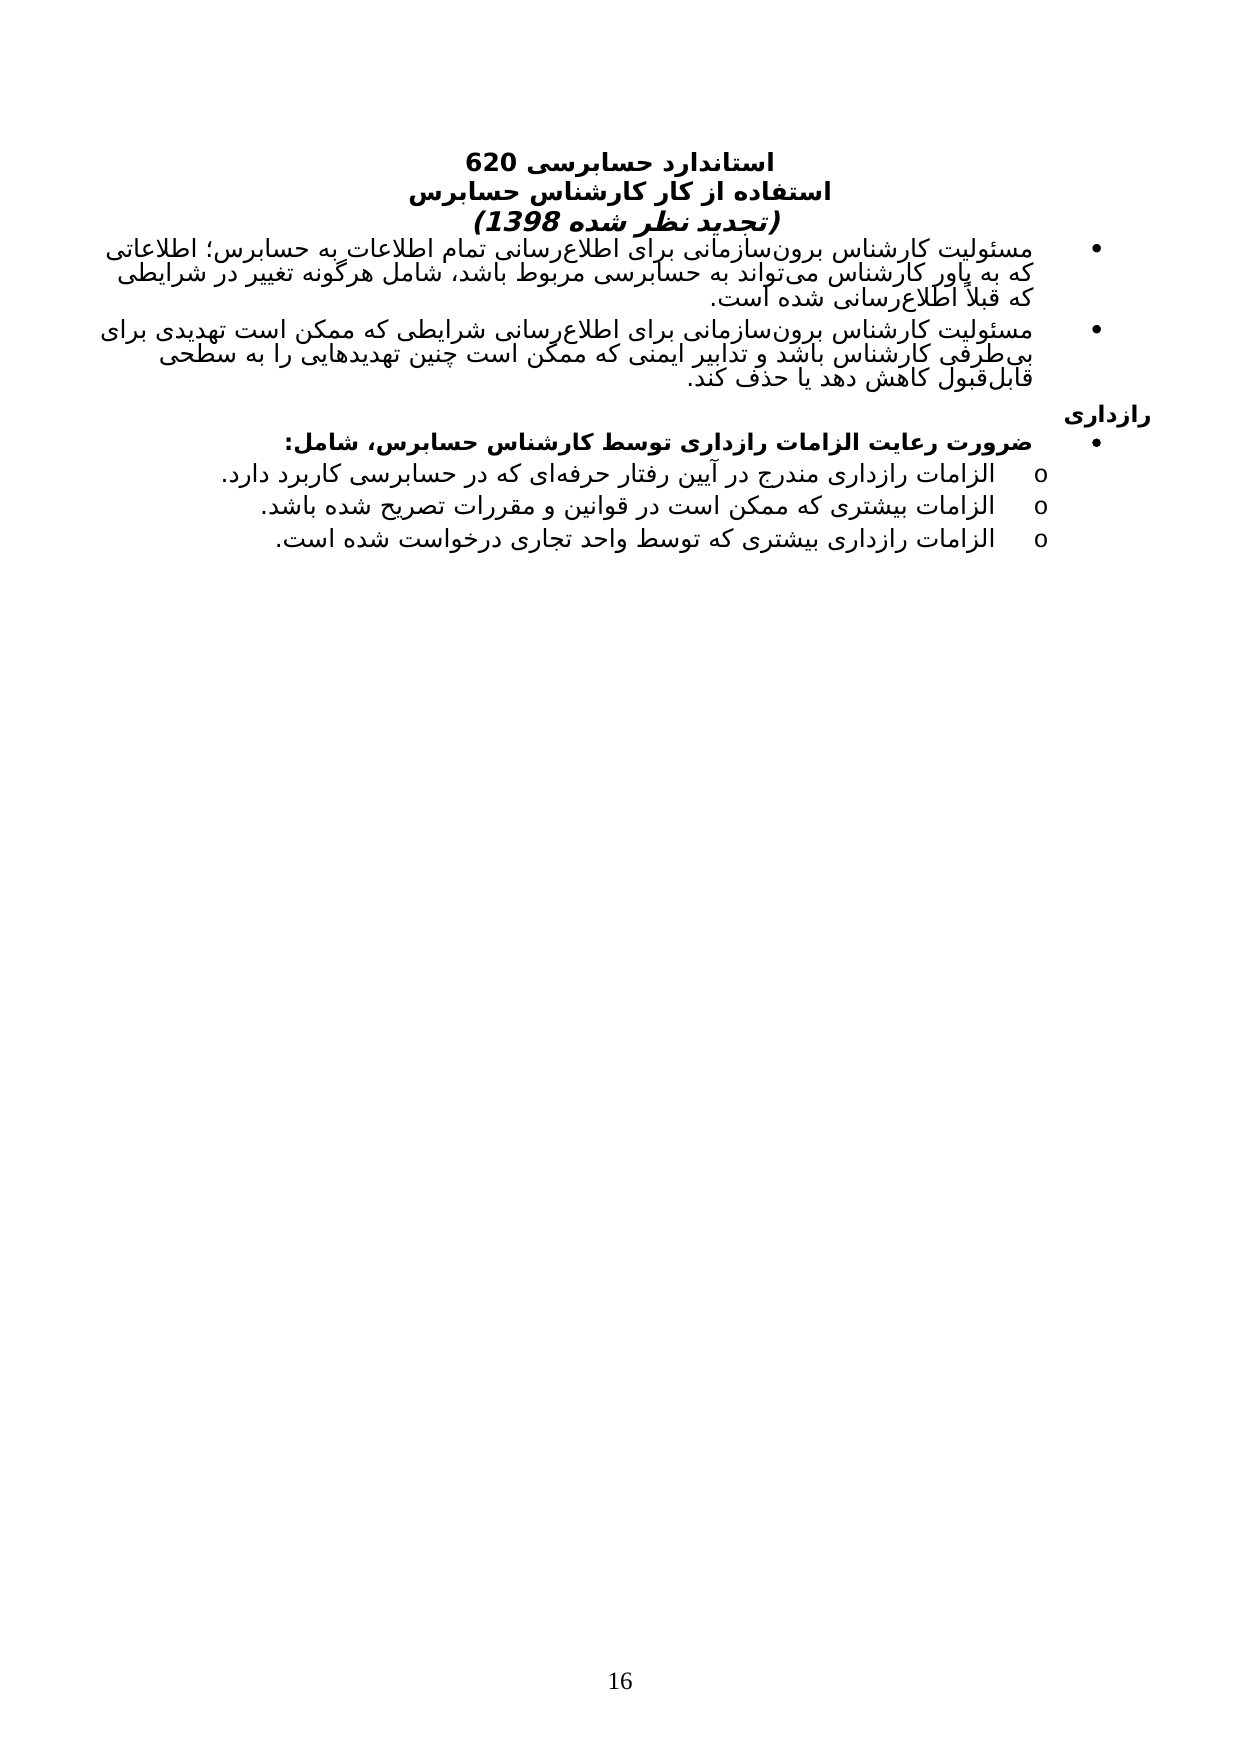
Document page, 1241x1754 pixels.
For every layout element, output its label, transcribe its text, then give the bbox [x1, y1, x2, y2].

list الزامات رازداری مندرج در آیین رفتار حرفه‌ای که در حسابرسی کاربرد دارد. [89, 462, 1033, 488]
text ضرورت رعایت الزامات رازداری توسط کارشناس حسابرس، شامل: [89, 433, 846, 455]
text رازداری [89, 405, 1152, 427]
list الزامات رازداری بیشتری که توسط واحد تجاری درخواست شده است. [89, 526, 1033, 552]
text مسئولیت کارشناس برون‌سازمانی برای اطلاع‌رسانی تمام اطلاعات به حسابرس؛ اطلاعاتی که به باور کارشناس می‌تواند به حسابرسی مربوط باشد، شامل هرگونه تغییر در شرایطی که قبلاً اطلاع‌رسانی شده است. [89, 238, 1092, 312]
text ضرورت رعایت الزامات رازداری توسط کارشناس حسابرس، شامل: [836, 433, 1092, 455]
text مسئولیت کارشناس برون‌سازمانی برای اطلاع‌رسانی شرایطی که ممکن است تهدیدی برای بی‌طرفی کارشناس باشد و تدابیر ایمنی که ممکن است چنین تهدیدهایی را به سطحی قابل‌قبول کاهش دهد یا حذف کند. [89, 318, 1092, 393]
list الزامات بیشتری که ممکن است در قوانین و مقررات تصریح شده باشد. [89, 494, 1033, 520]
